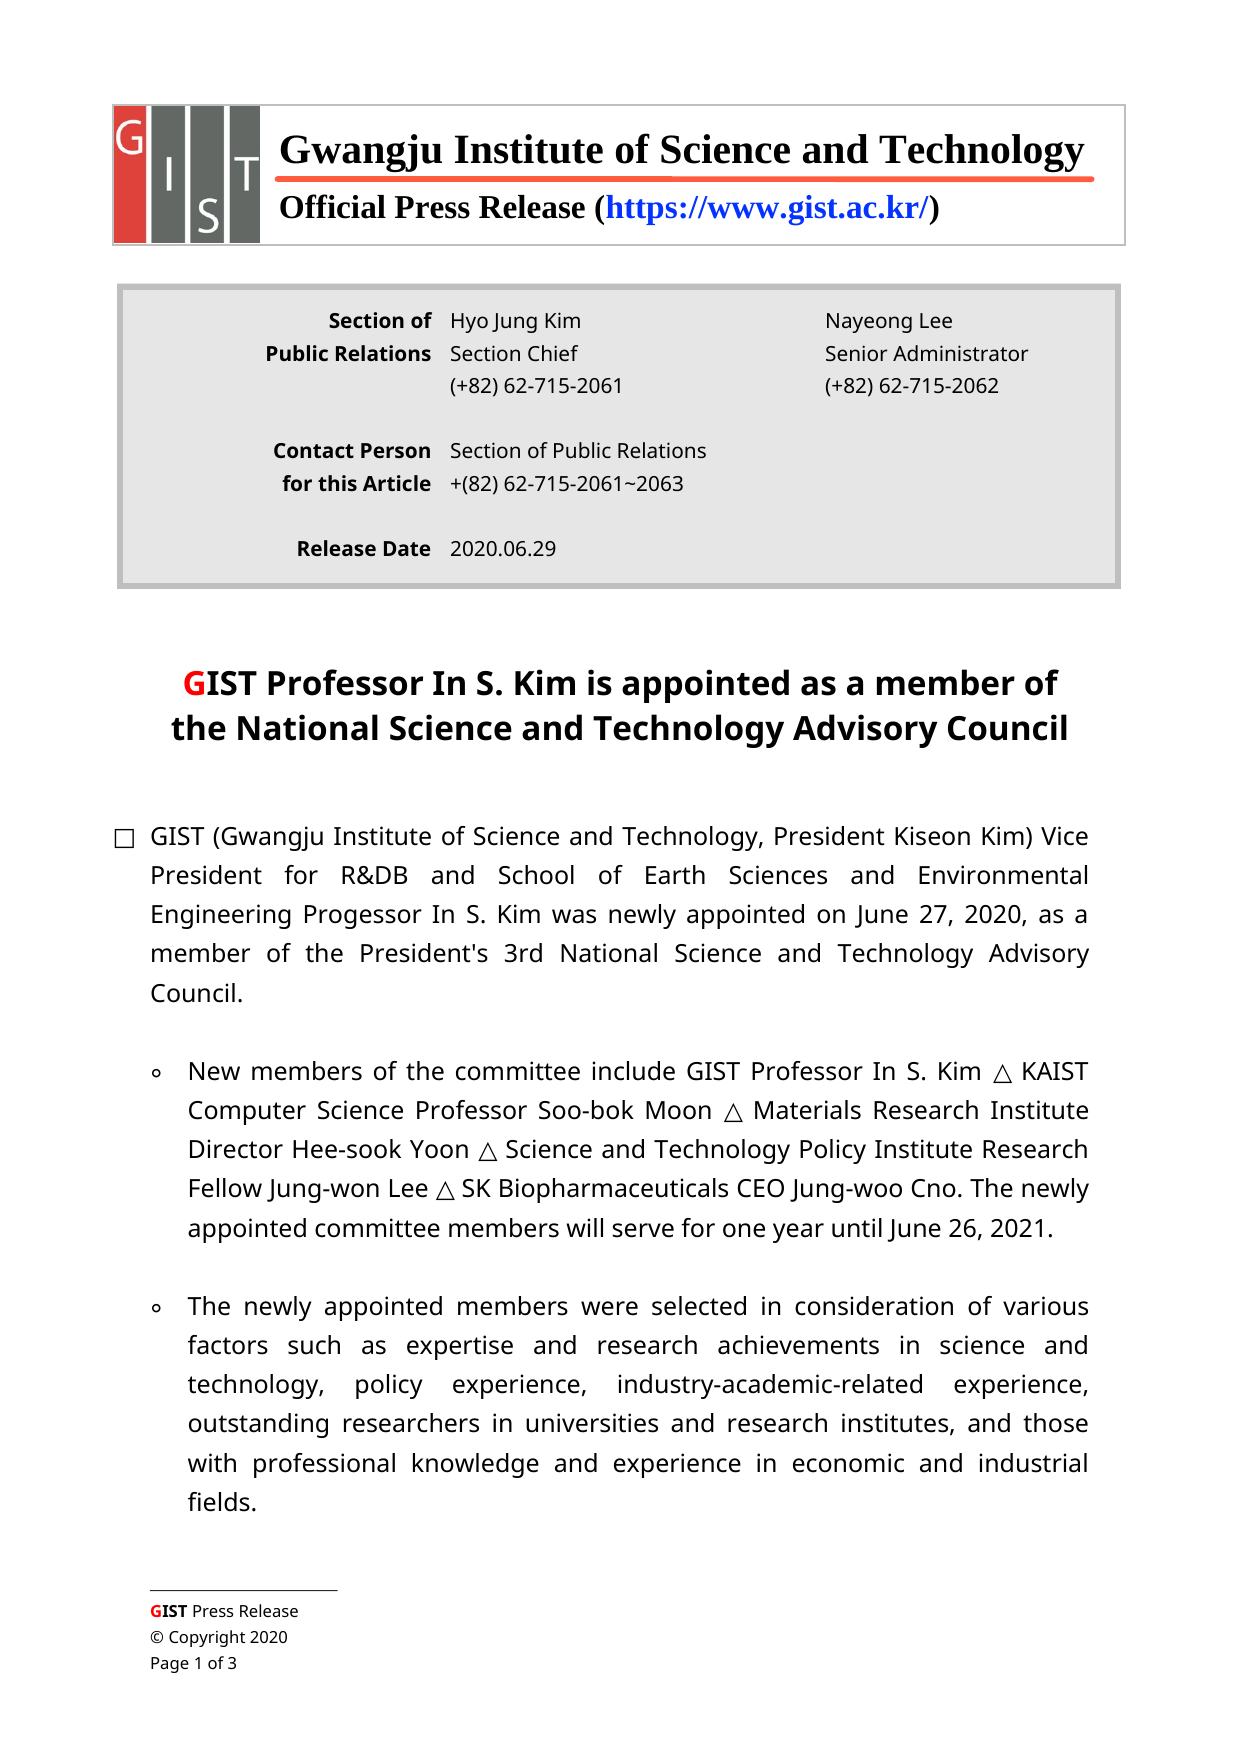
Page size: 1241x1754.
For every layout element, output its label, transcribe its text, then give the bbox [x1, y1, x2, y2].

text Public Relations Section Chief Senior Administrator [123, 330, 1115, 363]
text GIST Professor In S. Kim is appointed as a member of the National Science and Technology Advisory Council [150, 659, 1090, 750]
text Official Press Release (https://www.gist.ac.kr/) [260, 188, 1090, 226]
text Section of Hyo Jung Kim Nayeong Lee [123, 298, 1115, 330]
text for this Article +(82) 62-715-2061~2063 [123, 461, 1115, 493]
text Gwangju Institute of Science and Technology [260, 124, 1090, 172]
text □ GIST (Gwangju Institute of Science and Technology, President Kiseon Kim) Vice President for R&DB and School of Earth Sciences and Environmental Engineering Progessor In S. Kim was newly appointed on June 27, 2020, as a member of the President's 3rd National Science and Technology Advisory Council. [112, 818, 1090, 1009]
text ∘ New members of the committee include GIST Professor In S. Kim △ KAIST Computer Science Professor Soo-bok Moon △ Materials Research Institute Director Hee-sook Yoon △ Science and Technology Policy Institute Research Fellow Jung-won Lee △ SK Biopharmaceuticals CEO Jung-woo Cno. The newly appointed committee members will serve for one year until June 26, 2021. [150, 1053, 1090, 1244]
text Release Date 2020.06.29 [123, 526, 1115, 558]
text (+82) 62-715-2061 (+82) 62-715-2062 [123, 363, 1115, 396]
text Contact Person Section of Public Relations [123, 428, 1115, 461]
text ∘ The newly appointed members were selected in consideration of various factors such as expertise and research achievements in science and technology, policy experience, industry-academic-related experience, outstanding researchers in universities and research institutes, and those with professional knowledge and experience in economic and industrial fields. [150, 1288, 1090, 1518]
picture [114, 106, 260, 243]
